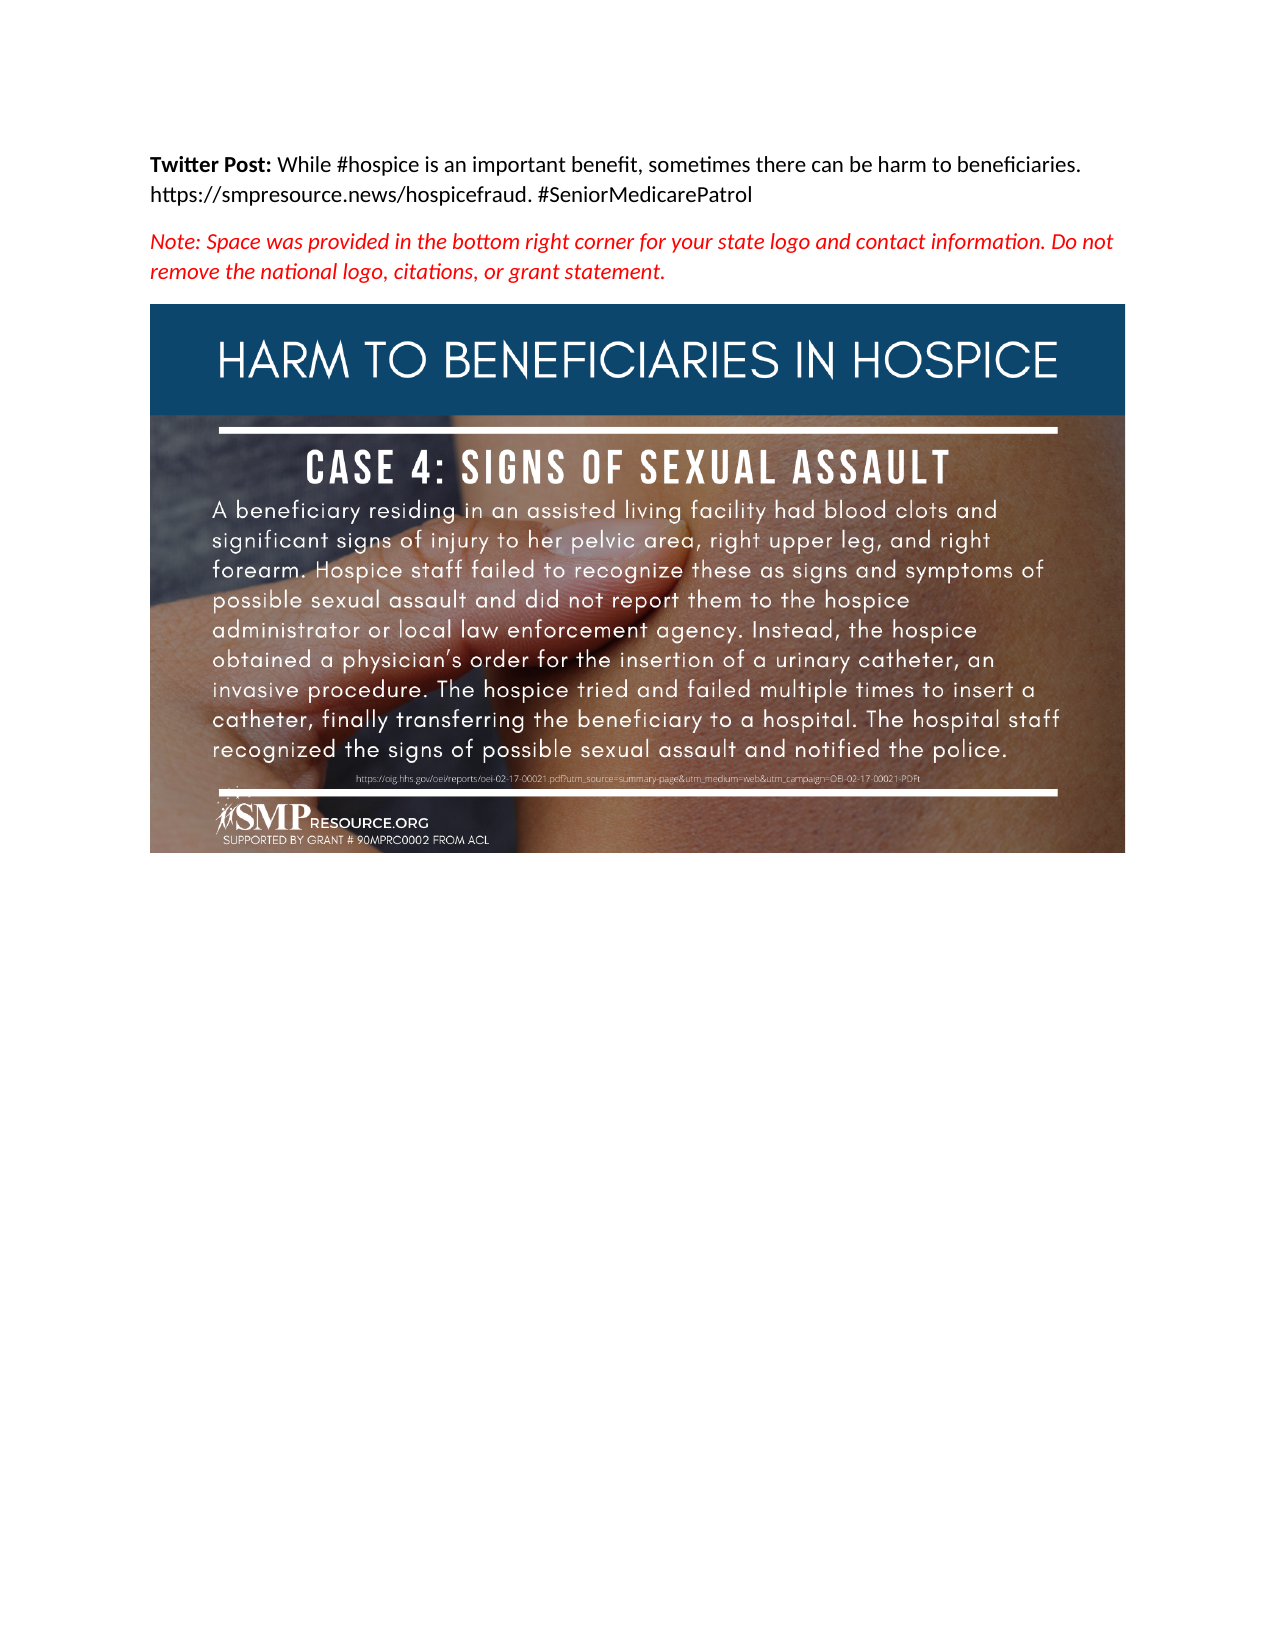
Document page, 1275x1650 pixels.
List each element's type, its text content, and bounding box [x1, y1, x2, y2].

text Note: Space was provided in the bottom right corner for your state logo and contact information. Do not remove the national logo, citations, or grant statement. [150, 227, 1125, 285]
picture [150, 304, 1125, 853]
text Twitter Post: While #hospice is an important benefit, sometimes there can be harm to beneficiaries. https://smpresource.news/hospicefraud. #SeniorMedicarePatrol [150, 150, 1125, 208]
